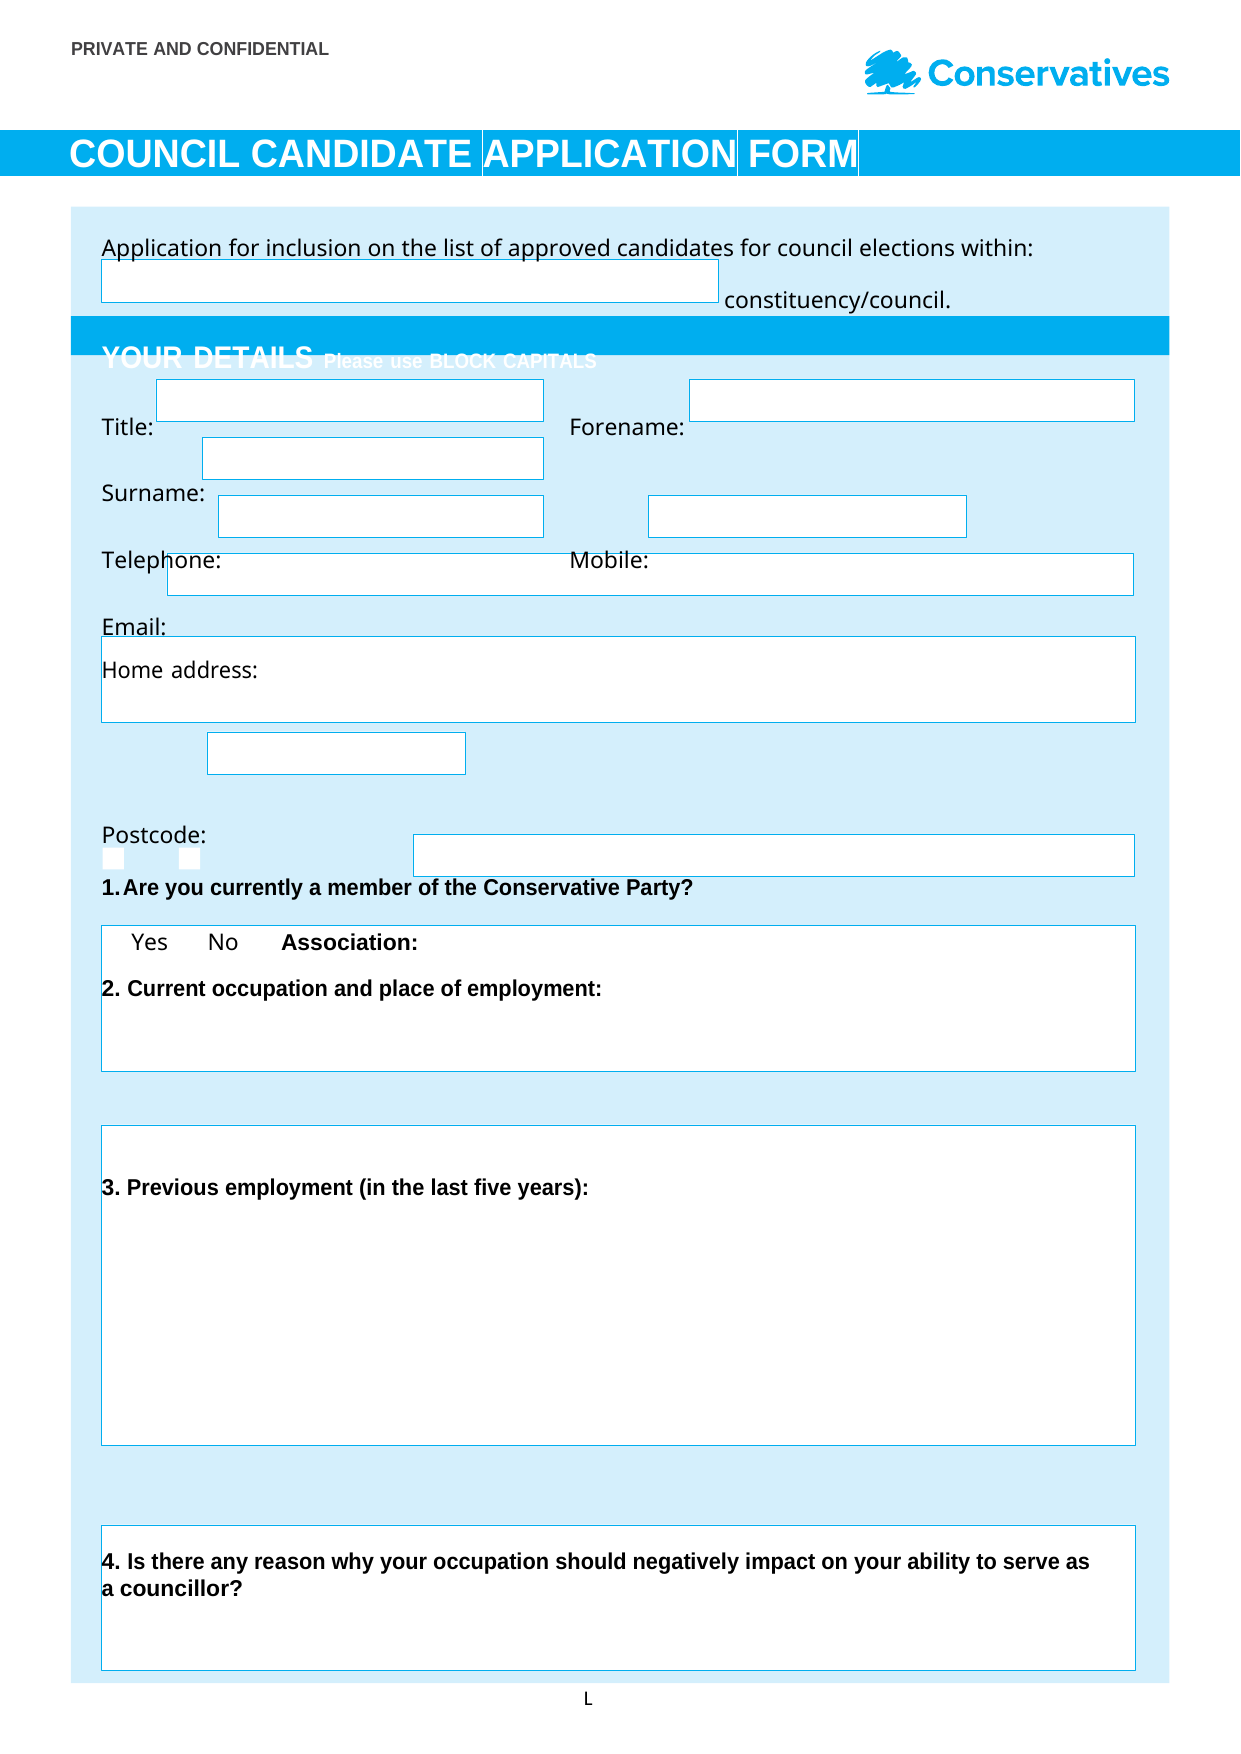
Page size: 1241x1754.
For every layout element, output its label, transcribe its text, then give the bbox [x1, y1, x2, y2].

text Application for inclusion on the list of approved candidates for council elections within: [101, 232, 1240, 263]
text Telephone: Mobile: [101, 544, 1240, 576]
text Yes No Association: [131, 926, 1240, 957]
list Current occupation and place of employment: [101, 975, 1240, 1002]
list Are you currently a member of the Conservative Party? [101, 874, 1240, 901]
text Home address: [101, 654, 1240, 686]
list Previous employment (in the last five years): [101, 1174, 1240, 1201]
text Postcode: [101, 819, 1240, 851]
text YOUR DETAILS Please use BLOCK CAPITALS [101, 339, 1240, 374]
text Email: [101, 611, 1240, 642]
text Surname: [101, 477, 1240, 509]
list Is there any reason why your occupation should negatively impact on your ability to serve as a councillor? [101, 1548, 1101, 1601]
text Title: Forename: [101, 411, 1240, 442]
text constituency/council. [724, 284, 1240, 316]
